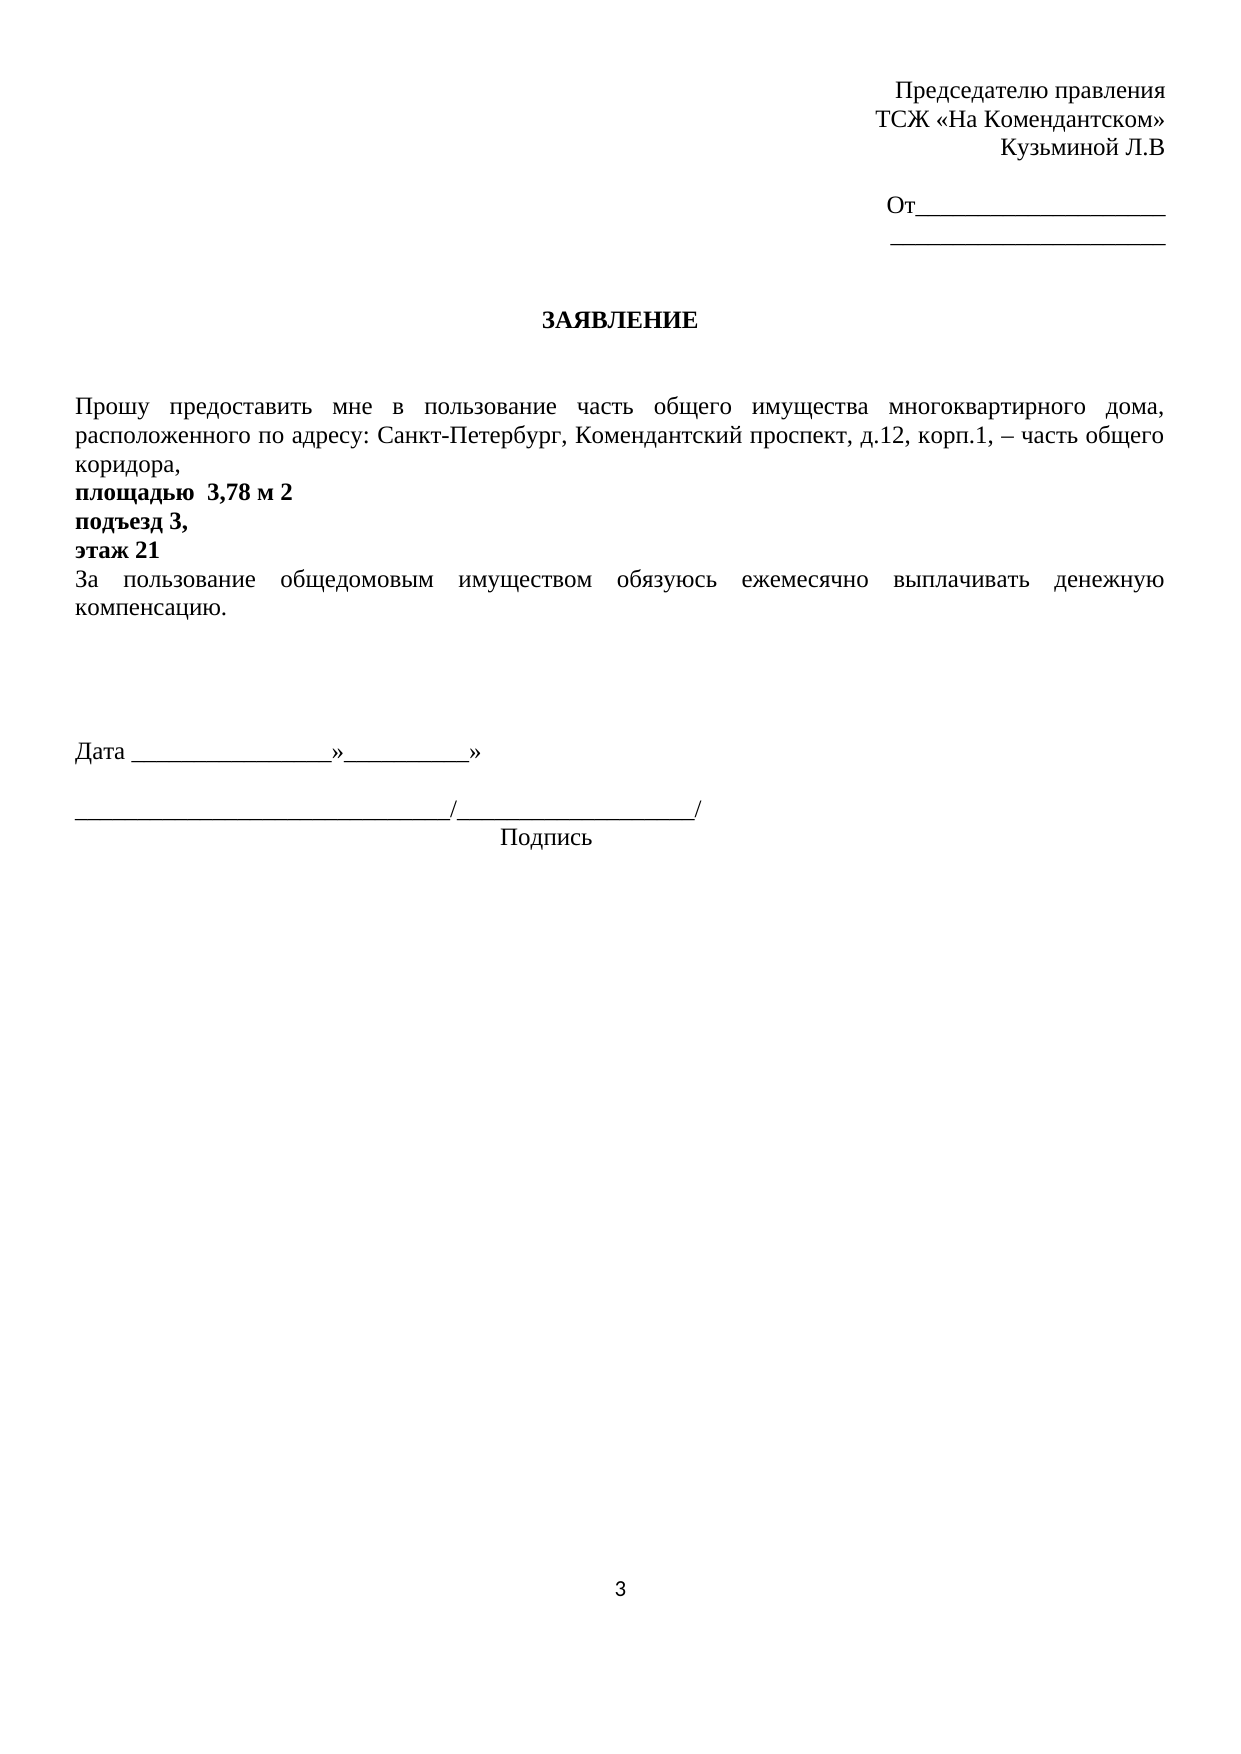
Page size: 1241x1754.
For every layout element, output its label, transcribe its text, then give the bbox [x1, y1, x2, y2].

text ЗАЯВЛЕНИЕ [75, 305, 1165, 334]
text Кузьминой Л.В [75, 132, 1165, 161]
text этаж 21 [75, 535, 1165, 564]
text ______________________ [75, 219, 1165, 247]
text подъезд 3, [75, 506, 1165, 535]
text Председателю правления [75, 75, 1165, 104]
text Дата ________________»__________» [75, 736, 1165, 765]
text За пользование общедомовым имуществом обязуюсь ежемесячно выплачивать денежную компенсацию. [75, 564, 1165, 621]
text Подпись [75, 822, 1165, 851]
text От____________________ [75, 190, 1165, 219]
text площадью 2 [75, 477, 1165, 506]
text ТСЖ «На Комендантском» [75, 104, 1165, 132]
text Прошу предоставить мне в пользование часть общего имущества многоквартирного дома, расположенного по адресу: Санкт-Петербург, Комендантский проспект, д.12, корп.1, – часть общего коридора, [75, 391, 1165, 477]
text ______________________________/___________________/ [75, 794, 1165, 822]
